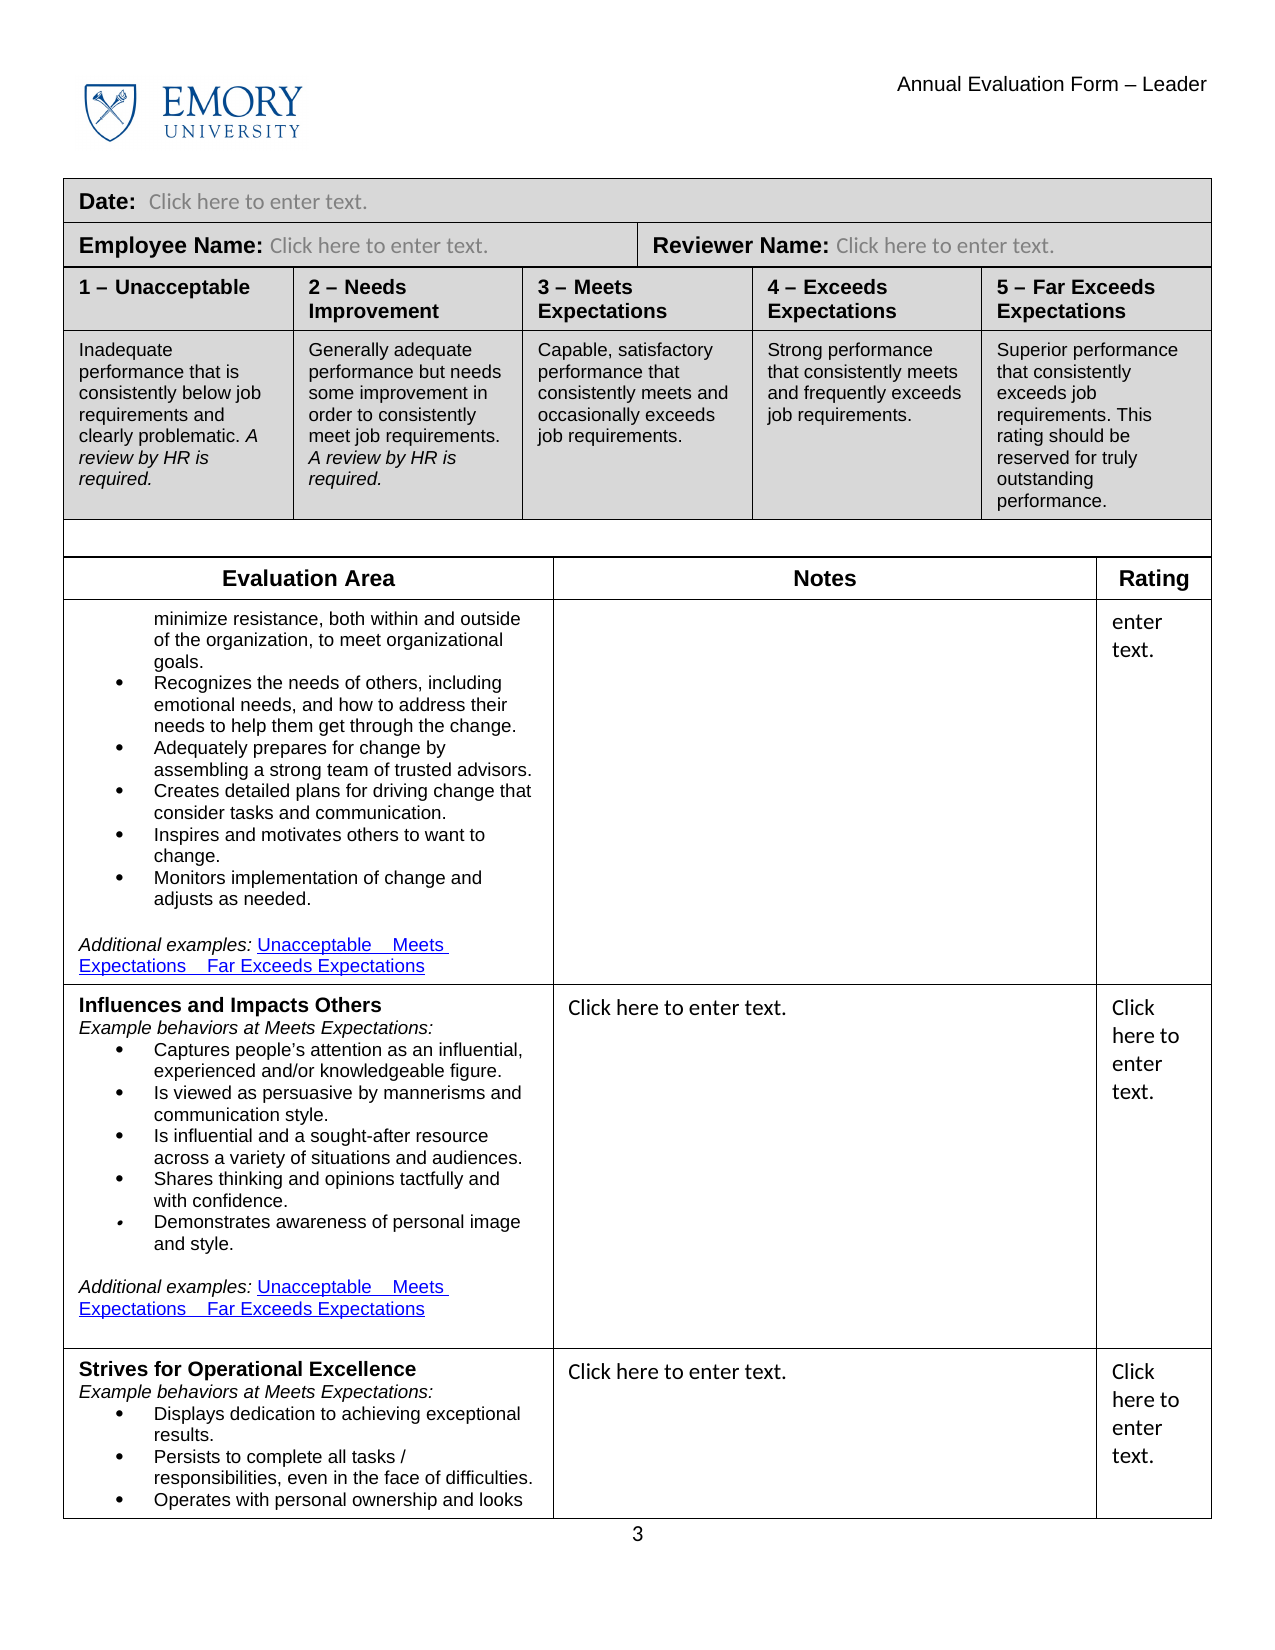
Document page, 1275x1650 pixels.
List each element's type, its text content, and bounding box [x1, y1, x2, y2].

table_cell 3 – Meets Expectations [523, 268, 752, 330]
table_cell Leads Change Example behaviors at Meets Expectations: Brings about and manages change to minimize resistance, both within and outside of the organization, to meet organizational goals. Recognizes the needs of others, including emotional needs, and how to address their needs to help them get through the change. Adequately prepares for change by assembling a strong team of trusted advisors. Creates detailed plans for driving change that consider tasks and communication. Inspires and motivates others to want to change. Monitors implementation of change and adjusts as needed. Additional examples: Unacceptable Meets Expectations Far Exceeds Expectations [64, 600, 553, 984]
table_cell 5 – Far Exceeds Expectations [982, 268, 1211, 330]
picture [75, 75, 310, 151]
table_cell [64, 520, 1211, 556]
table_cell Capable, satisfactory performance that consistently meets and occasionally exceeds job requirements. [523, 331, 752, 519]
table_cell 2 – Needs Improvement [294, 268, 522, 330]
table_cell Notes [554, 558, 1096, 599]
table_cell 1 – Unacceptable [64, 268, 293, 330]
table_cell Employee Name: [64, 223, 637, 266]
table_cell Reviewer Name: [638, 223, 1211, 266]
table_cell Strong performance that consistently meets and frequently exceeds job requirements. [753, 331, 981, 519]
table_cell Strives for Operational Excellence Example behaviors at Meets Expectations: Displays dedication to achieving exceptional results. Persists to complete all tasks / responsibilities, even in the face of difficulties. Operates with personal ownership and looks for ways and means to improve performance. Displays a strong commitment to making service performance improvements and determination to achieve positive service outcomes. Additional examples: Unacceptable Meets Expectations Far Exceeds Expectations [64, 1349, 553, 1518]
table_cell Influences and Impacts Others Example behaviors at Meets Expectations: Captures people’s attention as an influential, experienced and/or knowledgeable figure. Is viewed as persuasive by mannerisms and communication style. Is influential and a sought-after resource across a variety of situations and audiences. Shares thinking and opinions tactfully and with confidence. Demonstrates awareness of personal image and style. Additional examples: Unacceptable Meets Expectations Far Exceeds Expectations [64, 985, 553, 1348]
table_cell 4 – Exceeds Expectations [753, 268, 981, 330]
table_cell Rating [1097, 558, 1211, 599]
table_cell Evaluation Area [64, 558, 553, 599]
table_cell Inadequate performance that is consistently below job requirements and clearly problematic. A review by HR is required. [64, 331, 293, 519]
table_header Date: [64, 179, 1211, 222]
table_cell Superior performance that consistently exceeds job requirements. This rating should be reserved for truly outstanding performance. [982, 331, 1211, 519]
table_cell Generally adequate performance but needs some improvement in order to consistently meet job requirements. A review by HR is required. [294, 331, 522, 519]
